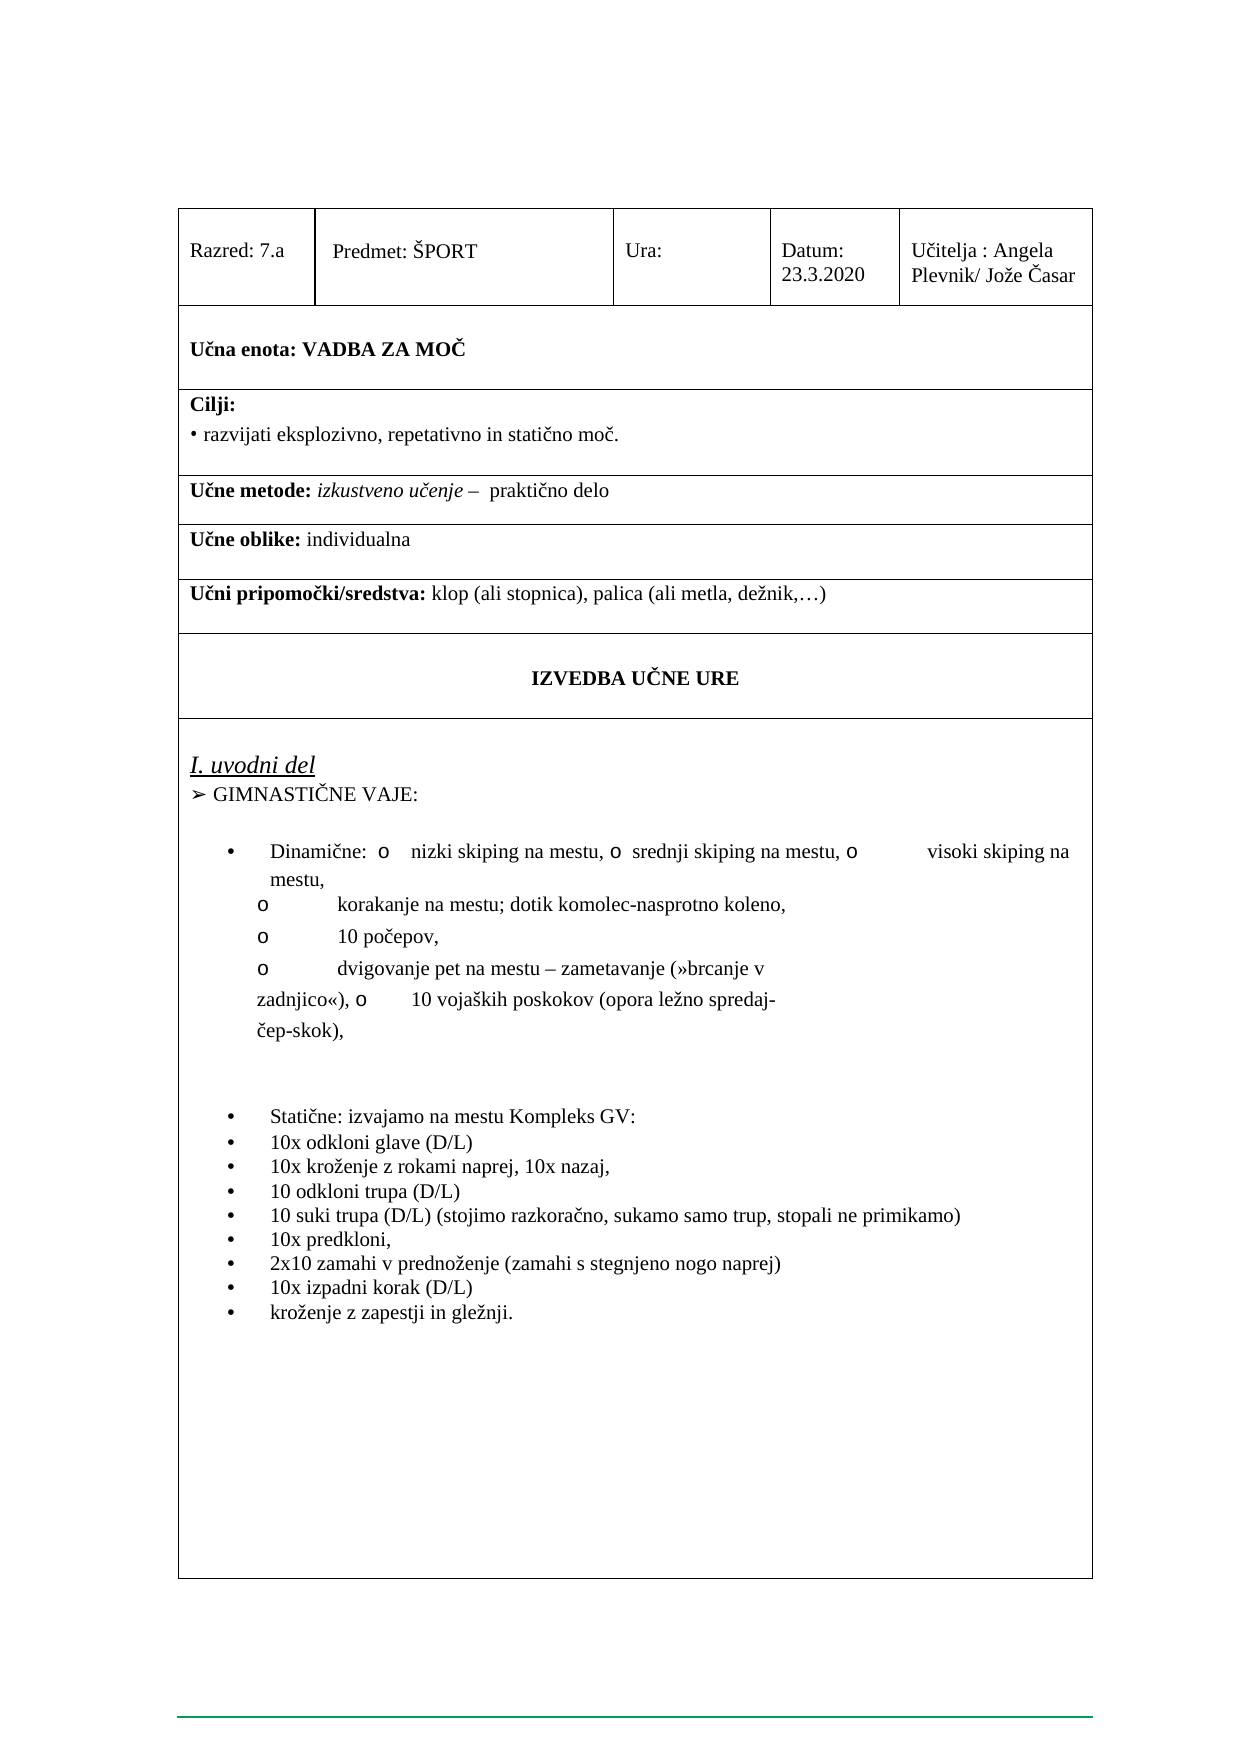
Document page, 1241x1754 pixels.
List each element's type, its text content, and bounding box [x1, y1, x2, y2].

table_cell I. uvodni del ➢ GIMNASTIČNE VAJE: Dinamične: o nizki skiping na mestu, o srednji skiping na mestu, o visoki skiping na mestu, korakanje na mestu; dotik komolec-nasprotno koleno, o 10 počepov, dvigovanje pet na mestu – zametavanje (»brcanje v zadnjico«), o 10 vojaških poskokov (opora ležno spredaj-čep-skok), Statične: izvajamo na mestu Kompleks GV: 10x odkloni glave (D/L) 10x kroženje z rokami naprej, 10x nazaj, 10 odkloni trupa (D/L) 10 suki trupa (D/L) (stojimo razkoračno, sukamo samo trup, stopali ne primikamo) 10x predkloni, 2x10 zamahi v prednoženje (zamahi s stegnjeno nogo naprej) 10x izpadni korak (D/L) kroženje z zapestji in gležnji. [179, 719, 1092, 1578]
table_header Datum: 23.3.2020 [771, 209, 899, 304]
table_cell Učne metode: izkustveno učenje – praktično delo [179, 476, 1092, 524]
table_cell IZVEDBA UČNE URE [179, 634, 1092, 718]
table_cell Učne oblike: individualna [179, 525, 1092, 579]
table_header Ura: [614, 209, 770, 304]
table_cell Učna enota: VADBA ZA MOČ [179, 306, 1092, 389]
table_cell Učni pripomočki/sredstva: klop (ali stopnica), palica (ali metla, dežnik,…) [179, 580, 1092, 633]
table_header Razred: 7.a [179, 209, 314, 304]
table_cell Cilji: • razvijati eksplozivno, repetativno in statično moč. [179, 390, 1092, 475]
table_header Učitelja : Angela Plevnik/ Jože Časar [900, 209, 1092, 304]
table_header Predmet: ŠPORT [316, 209, 613, 304]
